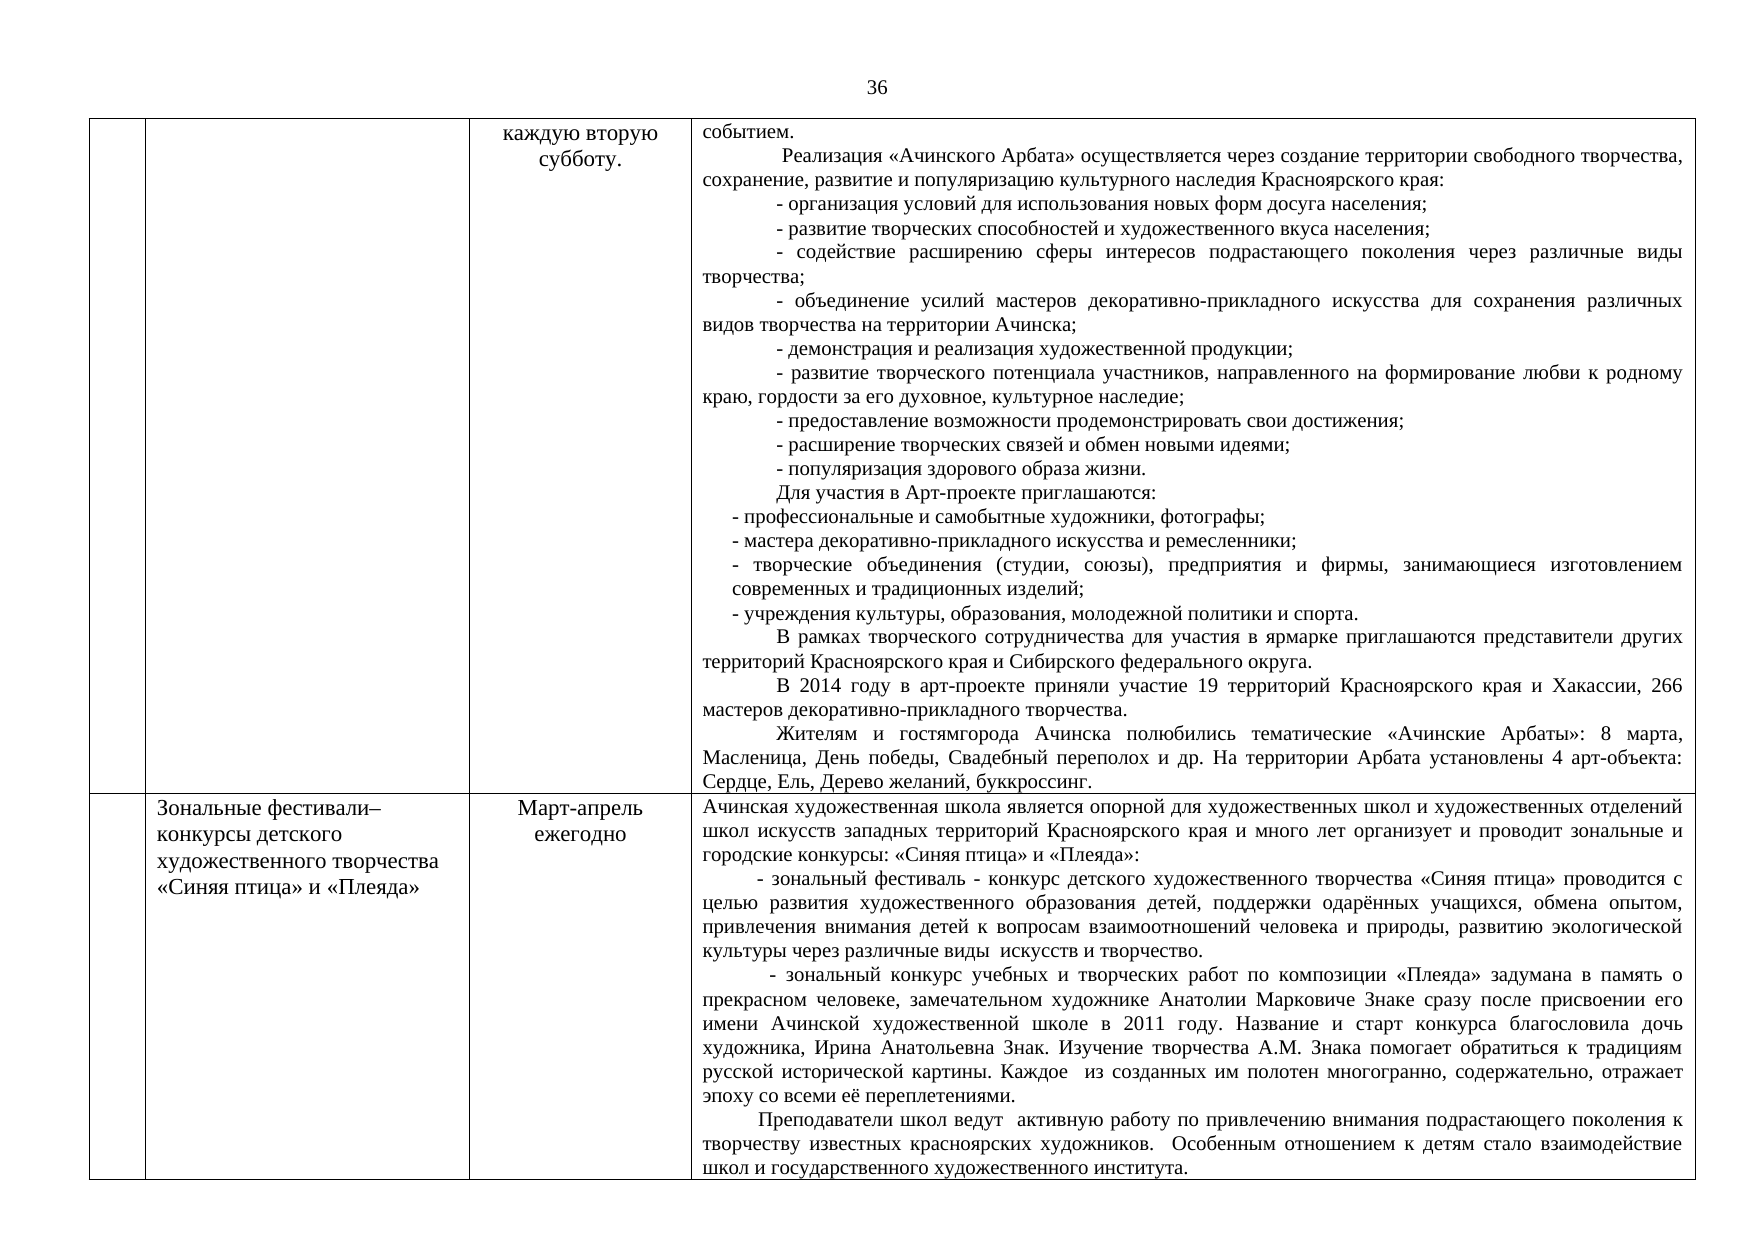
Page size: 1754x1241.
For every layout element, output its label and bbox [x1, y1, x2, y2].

table_cell [692, 119, 1695, 793]
table_cell [470, 119, 691, 793]
table_cell [90, 794, 145, 1179]
table_cell [146, 119, 469, 793]
table_cell [692, 794, 1695, 1179]
table_cell [146, 794, 469, 1179]
table_cell [90, 119, 145, 793]
table_cell [470, 794, 691, 1179]
